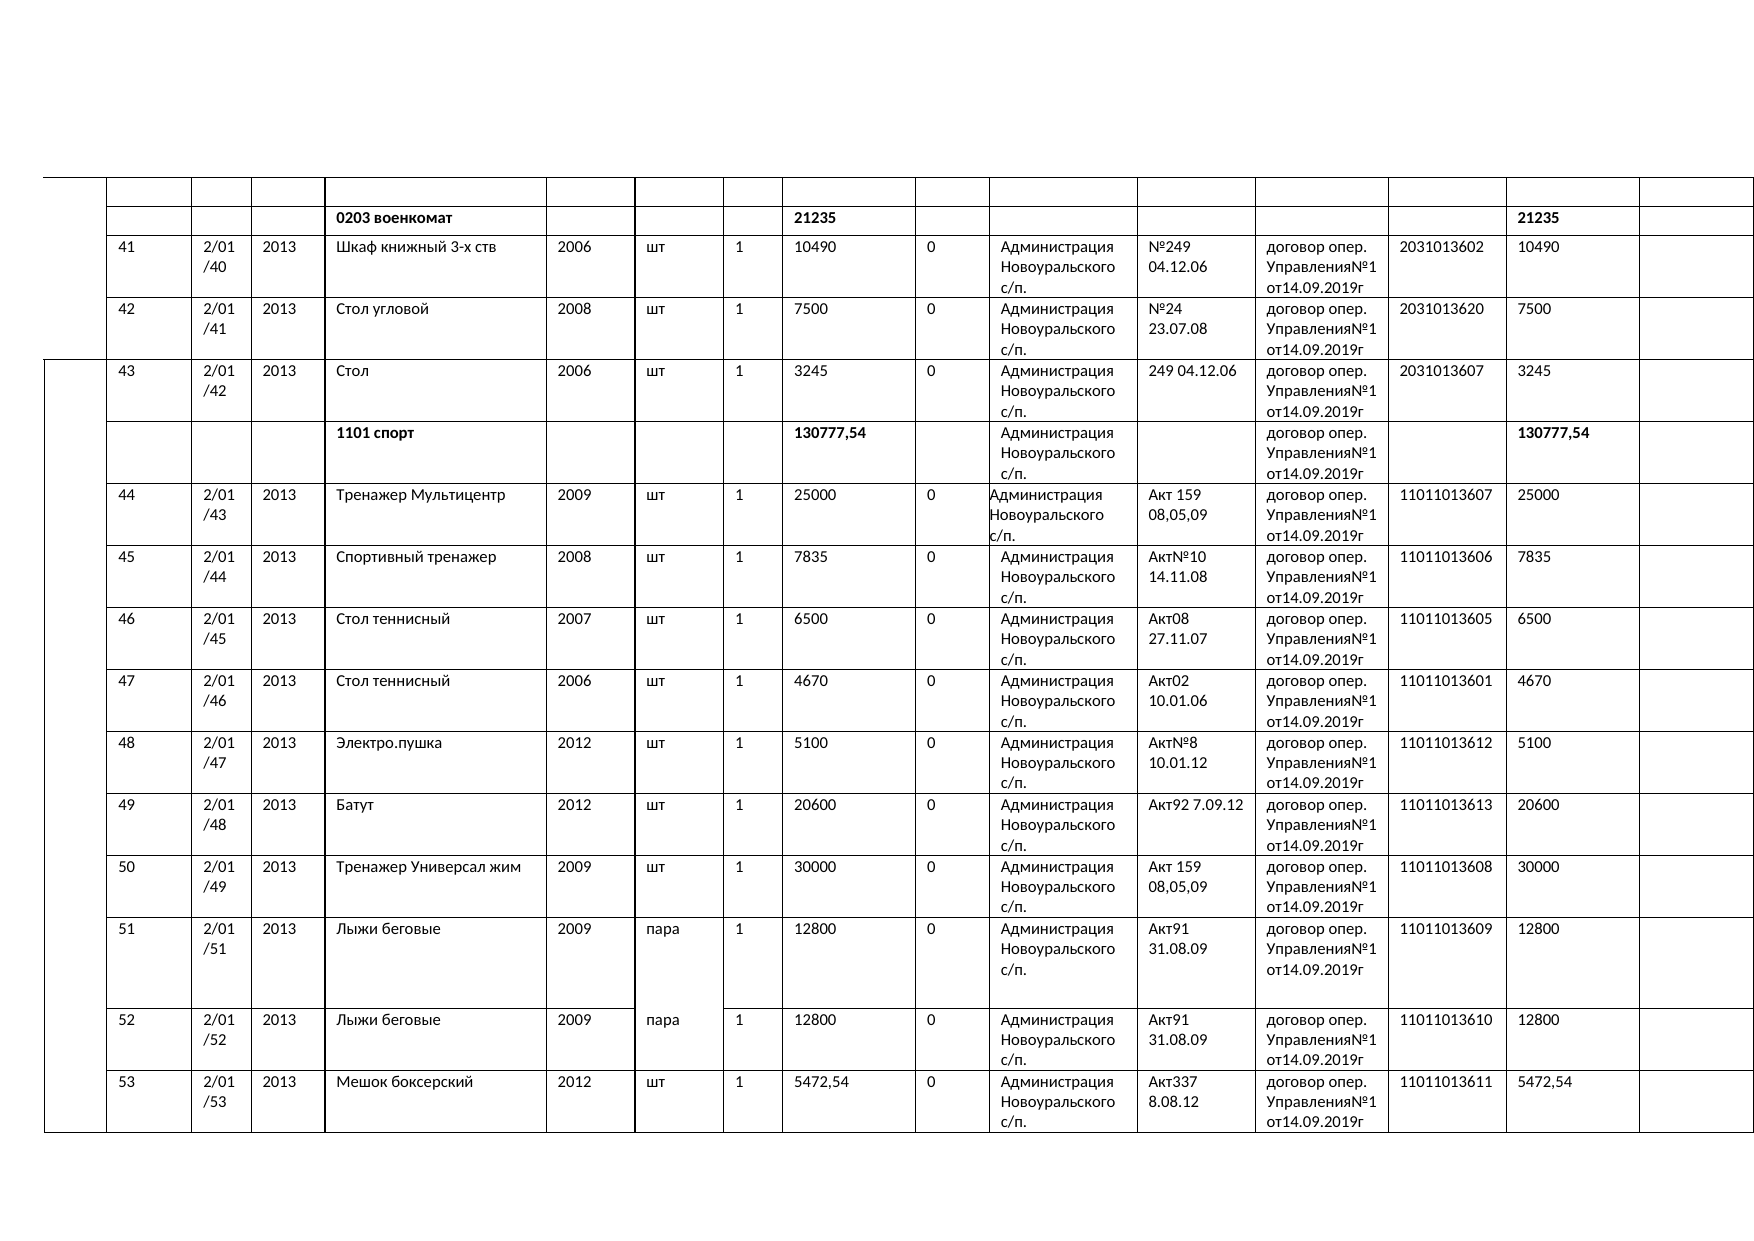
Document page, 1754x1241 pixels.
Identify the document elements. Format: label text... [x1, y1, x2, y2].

table_cell [636, 422, 723, 483]
table_cell 249 04.12.06 [1138, 360, 1255, 421]
table_cell Администрация Новоуральского с/п. [990, 856, 1137, 917]
table_cell 10490 [1507, 236, 1639, 297]
table_cell Электро.пушка [326, 732, 546, 793]
table_cell 12800 [783, 918, 915, 1008]
table_cell Акт 159 08,05,09 [1138, 484, 1255, 545]
table_cell Спортивный тренажер [326, 546, 546, 607]
table_cell 25000 [1507, 484, 1639, 545]
table_cell [1640, 794, 1753, 855]
table_cell 3245 [1507, 360, 1639, 421]
table_cell шт [636, 1071, 723, 1132]
table_cell договор опер. Управления№1 от14.09.2019г [1256, 856, 1388, 917]
table_cell 2007 [547, 608, 634, 669]
table_cell Администрация Новоуральского с/п. [990, 670, 1137, 731]
table_cell 1 [724, 360, 782, 421]
table_cell 2/01/49 [192, 856, 251, 917]
table_cell 49 [107, 794, 191, 855]
table_cell 2013 [252, 608, 324, 669]
table_cell [1640, 670, 1753, 731]
table_cell Администрация Новоуральского с/п. [990, 360, 1137, 421]
table_cell 11011013606 [1389, 546, 1506, 607]
table_cell 3245 [783, 360, 915, 421]
table_cell [916, 207, 989, 235]
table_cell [1256, 236, 1388, 297]
table_cell 2/01/48 [192, 794, 251, 855]
table_cell 21235 [1507, 207, 1639, 235]
table_cell [192, 207, 251, 235]
table_cell 7500 [783, 298, 915, 359]
table_cell шт [636, 732, 723, 793]
table_cell Администрация Новоуральского с/п. [990, 608, 1137, 669]
table_cell Стол теннисный [326, 608, 546, 669]
table_cell 21235 [783, 207, 915, 235]
table_cell Администрация Новоуральского с/п. [990, 546, 1137, 607]
table_cell 1 [724, 236, 782, 297]
table_cell 1 [724, 298, 782, 359]
table_cell [1640, 546, 1753, 607]
table_cell 1 [724, 732, 782, 793]
table_cell [1389, 207, 1506, 235]
table_cell 2008 [547, 546, 634, 607]
table_cell 0 [916, 1009, 989, 1070]
table_cell Акт08 27.11.07 [1138, 608, 1255, 669]
table_cell договор опер. Управления№1 от14.09.2019г [1256, 670, 1388, 731]
table_cell [1640, 918, 1753, 1008]
table_cell 2/01/44 [192, 546, 251, 607]
table_cell 2006 [547, 236, 634, 297]
table_cell 2/01/40 [192, 236, 251, 297]
table_cell 2/01/45 [192, 608, 251, 669]
table_cell 2009 [547, 856, 634, 917]
table_cell 2013 [252, 484, 324, 545]
table_cell [45, 360, 106, 1132]
table_cell 1 [724, 794, 782, 855]
table_cell 5100 [783, 732, 915, 793]
table_cell [636, 207, 723, 235]
table_cell 6500 [783, 608, 915, 669]
table_cell шт [636, 670, 723, 731]
table_cell 0 [916, 608, 989, 669]
table_cell 11011013610 [1389, 1009, 1506, 1070]
table_cell шт [636, 360, 723, 421]
table_cell шт [636, 298, 723, 359]
table_cell 11011013609 [1389, 918, 1506, 1008]
table_cell 2031013607 [1389, 360, 1506, 421]
table_cell договор опер. Управления№1 от14.09.2019г [1256, 360, 1388, 421]
table_cell 1 [724, 1009, 782, 1070]
table_cell 7835 [783, 546, 915, 607]
table_cell 52 [107, 1009, 191, 1070]
table_cell [252, 178, 324, 206]
table_cell 11011013601 [1389, 670, 1506, 731]
table_cell 41 [107, 236, 191, 297]
table_cell 12800 [1507, 918, 1639, 1008]
table_cell 20600 [783, 794, 915, 855]
table_cell 1 [724, 918, 782, 1008]
table_cell 2/01/51 [192, 918, 251, 1008]
table_cell 2013 [252, 360, 324, 421]
table_cell [1640, 608, 1753, 669]
table_cell Администрация Новоуральского с/п. [990, 298, 1137, 359]
table_cell 130777,54 [783, 422, 915, 483]
table_cell 2/01/46 [192, 670, 251, 731]
table_cell 2013 [252, 918, 324, 1008]
table_cell 0 [916, 298, 989, 359]
table_cell [1389, 178, 1506, 206]
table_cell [1256, 1071, 1388, 1132]
table_cell 2009 [547, 1009, 634, 1070]
table_cell 4670 [1507, 670, 1639, 731]
table_cell [326, 178, 546, 206]
table_cell 47 [107, 670, 191, 731]
table_cell [547, 207, 634, 235]
table_cell 2031013620 [1389, 298, 1506, 359]
table_cell [1138, 178, 1255, 206]
table_cell 50 [107, 856, 191, 917]
table_cell 11011013608 [1389, 856, 1506, 917]
table_cell №24 23.07.08 [1138, 298, 1255, 359]
table_cell 11011013613 [1389, 794, 1506, 855]
table_cell 0 [916, 670, 989, 731]
table_cell договор опер. Управления№1 от14.09.2019г [1256, 546, 1388, 607]
table_cell 7835 [1507, 546, 1639, 607]
table_cell 4670 [783, 670, 915, 731]
table_cell 0 [916, 1071, 989, 1132]
table_cell Стол угловой [326, 298, 546, 359]
table_cell шт [636, 794, 723, 855]
table_cell [192, 178, 251, 206]
table_cell договор опер. Управления№1 от14.09.2019г [1256, 608, 1388, 669]
table_cell Акт337 8.08.12 [1138, 1071, 1255, 1132]
table_cell Акт 159 08,05,09 [1138, 856, 1255, 917]
table_cell 53 [107, 1071, 191, 1132]
table_cell Акт№8 10.01.12 [1138, 732, 1255, 793]
table_cell Администрация Новоуральского с/п. [990, 1071, 1137, 1132]
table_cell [1256, 1009, 1388, 1070]
table_cell Тренажер Мультицентр [326, 484, 546, 545]
table_cell 2006 [547, 670, 634, 731]
table_cell 5100 [1507, 732, 1639, 793]
table_cell [636, 178, 723, 206]
table_cell шт [636, 546, 723, 607]
table_cell 2/01/47 [192, 732, 251, 793]
table_cell 12800 [1507, 1009, 1639, 1070]
table_cell 44 [107, 484, 191, 545]
table_cell 2031013602 [1389, 236, 1506, 297]
table_cell договор опер. Управления№1 от14.09.2019г [1256, 298, 1388, 359]
table_cell 0 [916, 484, 989, 545]
table_cell 2/01/41 [192, 298, 251, 359]
table_cell 11011013612 [1389, 732, 1506, 793]
table_cell 1 [724, 608, 782, 669]
table_cell 48 [107, 732, 191, 793]
table_cell Акт92 7.09.12 [1138, 794, 1255, 855]
table_cell [1256, 207, 1388, 235]
table_cell 2013 [252, 546, 324, 607]
table_cell 51 [107, 918, 191, 1008]
table_cell Стол [326, 360, 546, 421]
table_cell [783, 178, 915, 206]
table_cell 2013 [252, 670, 324, 731]
table_cell 2009 [547, 918, 634, 1008]
table_cell 2013 [252, 732, 324, 793]
table_cell 6500 [1507, 608, 1639, 669]
table_cell [107, 422, 191, 483]
table_cell [1640, 298, 1753, 359]
table_cell 5472,54 [783, 1071, 915, 1132]
table_cell 43 [107, 360, 191, 421]
table_cell шт [636, 236, 723, 297]
table_cell 1 [724, 670, 782, 731]
table_cell [1640, 856, 1753, 917]
table_cell Тренажер Универсал жим [326, 856, 546, 917]
table_cell [1640, 360, 1753, 421]
table_cell 2009 [547, 484, 634, 545]
table_cell [724, 178, 782, 206]
table_cell пара [636, 918, 723, 1008]
table_cell 2013 [252, 794, 324, 855]
table_cell [916, 422, 989, 483]
table_cell [916, 178, 989, 206]
table_cell 5472,54 [1507, 1071, 1639, 1132]
table_cell 2013 [252, 236, 324, 297]
table_cell Лыжи беговые [326, 918, 546, 1008]
table_cell [990, 207, 1137, 235]
table_cell Администрация Новоуральского с/п. [990, 236, 1137, 297]
table_cell [1507, 178, 1639, 206]
table_cell 11011013607 [1389, 484, 1506, 545]
table_cell [1640, 422, 1753, 483]
table_cell 30000 [783, 856, 915, 917]
table_cell 130777,54 [1507, 422, 1639, 483]
table_cell 1 [724, 856, 782, 917]
table_cell 0 [916, 546, 989, 607]
table_cell [724, 422, 782, 483]
table_cell 12800 [783, 1009, 915, 1070]
table_cell [1138, 207, 1255, 235]
table_cell [1640, 1071, 1753, 1132]
table_cell договор опер. Управления№1 от14.09.2019г [1256, 794, 1388, 855]
table_cell №249 04.12.06 [1138, 236, 1255, 297]
table_cell [1389, 422, 1506, 483]
table_cell Администрация Новоуральского с/п. [990, 484, 1137, 545]
table_cell [107, 178, 191, 206]
table_cell 11011013611 [1389, 1071, 1506, 1132]
table_cell договор опер. Управления№1 от14.09.2019г [1256, 732, 1388, 793]
table_cell [990, 178, 1137, 206]
table_cell Администрация Новоуральского с/п. [990, 732, 1137, 793]
table_cell 2012 [547, 794, 634, 855]
table_cell [107, 207, 191, 235]
table_cell шт [636, 856, 723, 917]
table_cell 45 [107, 546, 191, 607]
table_cell Администрация Новоуральского с/п. [990, 918, 1137, 1008]
table_cell 11011013605 [1389, 608, 1506, 669]
table_cell [547, 422, 634, 483]
table_cell [1640, 732, 1753, 793]
table_cell [1640, 236, 1753, 297]
table_cell пара [636, 1008, 723, 1070]
table_cell Администрация Новоуральского с/п. [990, 422, 1137, 483]
table_cell шт [636, 608, 723, 669]
table_cell 20600 [1507, 794, 1639, 855]
table_cell договор опер. Управления№1 от14.09.2019г [1256, 422, 1388, 483]
table_cell 2006 [547, 360, 634, 421]
table_cell 2008 [547, 298, 634, 359]
table_cell 2/01/52 [192, 1009, 251, 1070]
table_cell [547, 178, 634, 206]
table_cell 46 [107, 608, 191, 669]
table_cell 2013 [252, 856, 324, 917]
table_cell 2013 [252, 1071, 324, 1132]
table_cell договор опер. Управления№1 от14.09.2019г [1256, 484, 1388, 545]
table_cell 2012 [547, 732, 634, 793]
table_cell [1640, 1009, 1753, 1070]
table_cell 2012 [547, 1071, 634, 1132]
table_cell 42 [107, 298, 191, 359]
table_cell [192, 422, 251, 483]
table_cell [1256, 178, 1388, 206]
table_cell 1 [724, 1071, 782, 1132]
table_cell Акт№10 14.11.08 [1138, 546, 1255, 607]
table_cell [1640, 484, 1753, 545]
table_cell договор опер. Управления№1 от14.09.2019г [1256, 918, 1388, 1008]
table_cell 0 [916, 918, 989, 1008]
table_cell Шкаф книжный 3-х ств [326, 236, 546, 297]
table_cell 10490 [783, 236, 915, 297]
table_cell Администрация Новоуральского с/п. [990, 794, 1137, 855]
table_cell [1640, 178, 1753, 206]
table_cell [252, 207, 324, 235]
table_cell 2/01/53 [192, 1071, 251, 1132]
table_cell 30000 [1507, 856, 1639, 917]
table_cell 2/01/43 [192, 484, 251, 545]
table_cell Администрация Новоуральского с/п. [990, 1009, 1137, 1070]
table_cell Акт91 31.08.09 [1138, 1009, 1255, 1070]
table_cell [724, 207, 782, 235]
table_cell 7500 [1507, 298, 1639, 359]
table_cell 0 [916, 794, 989, 855]
table_cell 2013 [252, 1009, 324, 1070]
table_cell 1101 спорт [326, 422, 546, 483]
table_cell 0 [916, 360, 989, 421]
table_cell 2/01/42 [192, 360, 251, 421]
table_cell 25000 [783, 484, 915, 545]
table_cell 0203 военкомат [326, 207, 546, 235]
table_cell 0 [916, 856, 989, 917]
table_cell Лыжи беговые [326, 1009, 546, 1070]
table_cell 2013 [252, 298, 324, 359]
table_cell 1 [724, 546, 782, 607]
table_cell 0 [916, 236, 989, 297]
table_cell [1138, 422, 1255, 483]
table_cell [252, 422, 324, 483]
table_cell 0 [916, 732, 989, 793]
table_cell шт [636, 484, 723, 545]
table_cell Акт91 31.08.09 [1138, 918, 1255, 1008]
table_cell Стол теннисный [326, 670, 546, 731]
table_cell 1 [724, 484, 782, 545]
table_cell Батут [326, 794, 546, 855]
table_cell [1640, 207, 1753, 235]
table_cell Акт02 10.01.06 [1138, 670, 1255, 731]
table_cell Мешок боксерский [326, 1071, 546, 1132]
